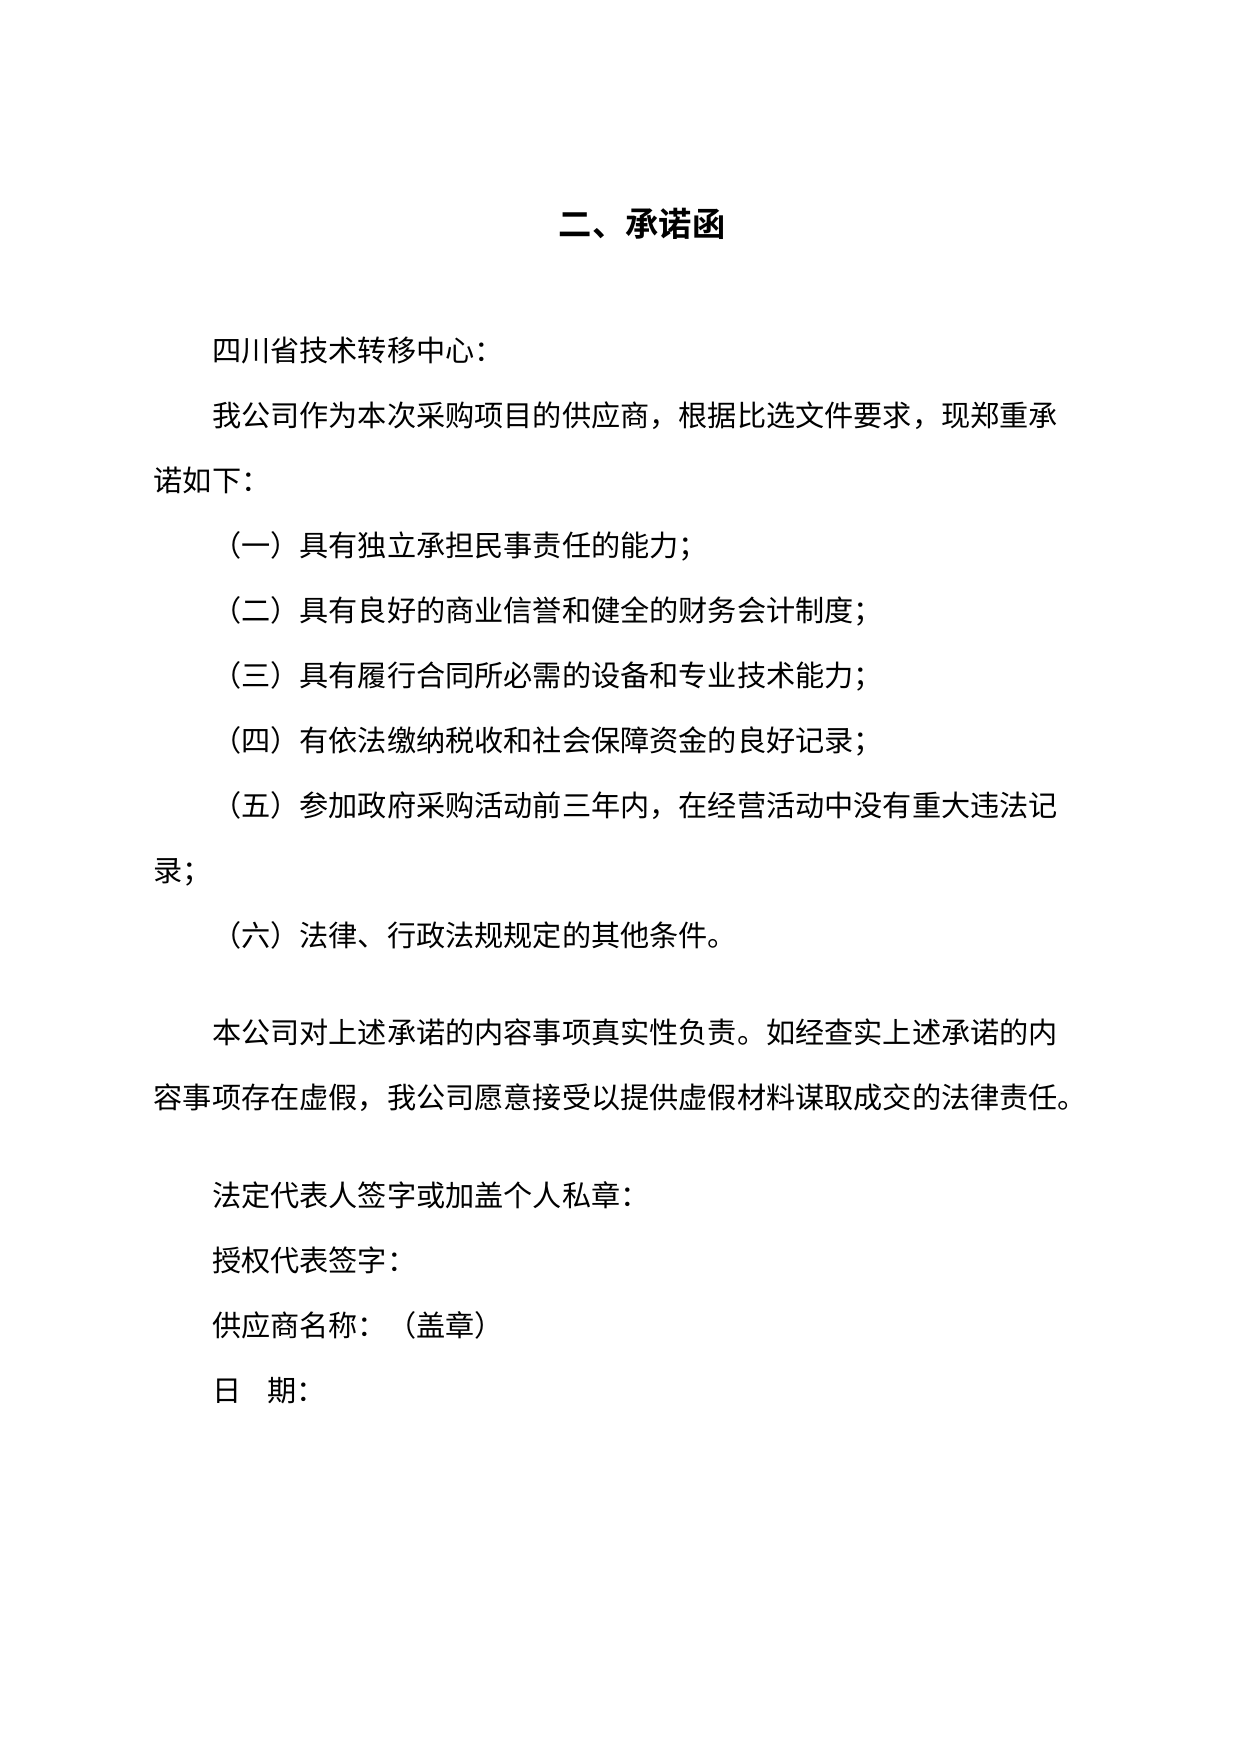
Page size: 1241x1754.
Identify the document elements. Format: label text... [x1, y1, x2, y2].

text 我公司作为本次采购项目的供应商，根据比选文件要求，现郑重承诺如下： [153, 381, 1087, 511]
text （六）法律、行政法规规定的其他条件。 [153, 901, 1087, 966]
text （五）参加政府采购活动前三年内，在经营活动中没有重大违法记录； [153, 771, 1087, 901]
text 法定代表人签字或加盖个人私章： [153, 1161, 1087, 1226]
text （二）具有良好的商业信誉和健全的财务会计制度； [153, 576, 1087, 641]
text 授权代表签字： [153, 1226, 1087, 1291]
text （一）具有独立承担民事责任的能力； [153, 511, 1087, 576]
text （四）有依法缴纳税收和社会保障资金的良好记录； [153, 706, 1087, 771]
text 四川省技术转移中心： [153, 316, 1087, 381]
subtitle 二、承诺函 [197, 189, 1087, 254]
text 日 期： [153, 1356, 1087, 1421]
text 供应商名称：（盖章） [153, 1291, 1087, 1356]
text （三）具有履行合同所必需的设备和专业技术能力； [153, 641, 1087, 706]
text 本公司对上述承诺的内容事项真实性负责。如经查实上述承诺的内容事项存在虚假，我公司愿意接受以提供虚假材料谋取成交的法律责任。 [153, 999, 1087, 1129]
